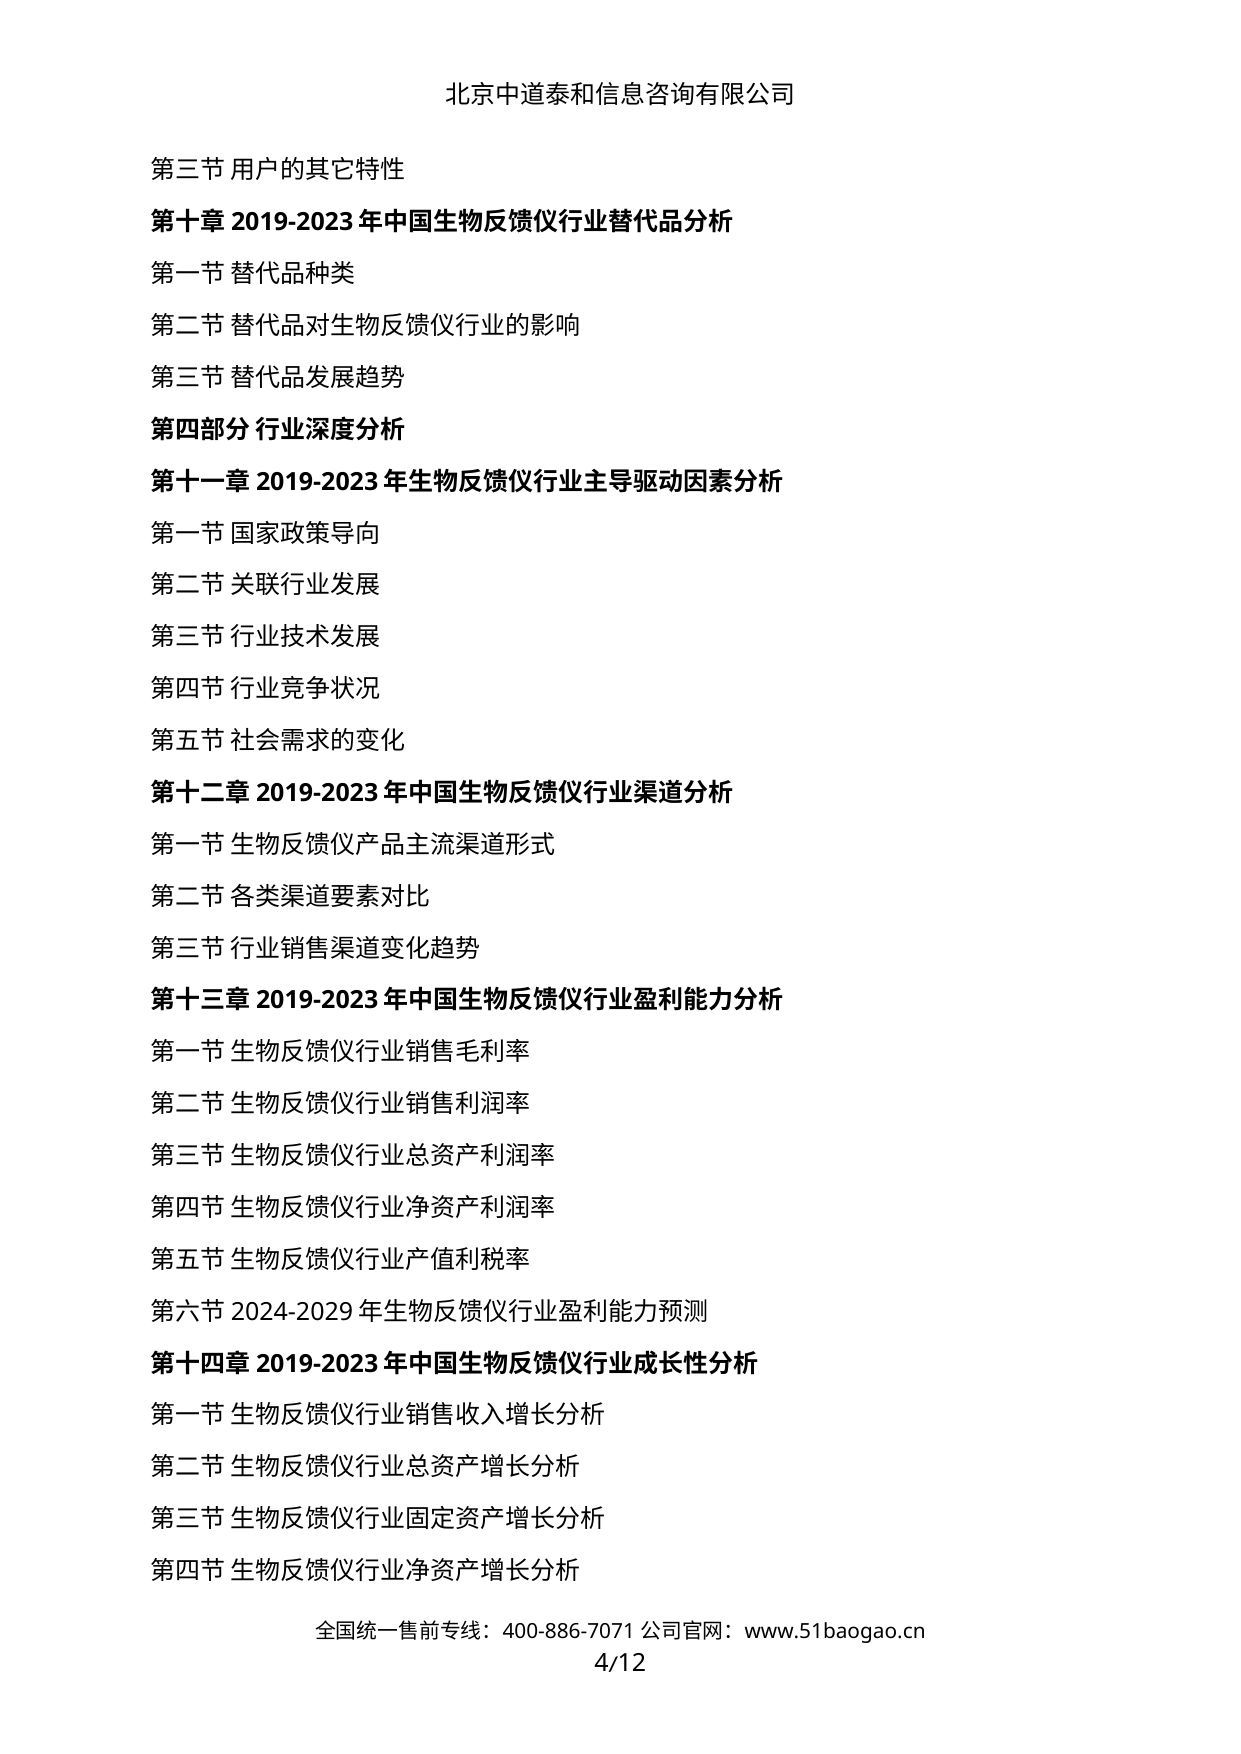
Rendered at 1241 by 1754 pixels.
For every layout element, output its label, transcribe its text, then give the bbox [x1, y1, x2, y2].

text 第三节 行业销售渠道变化趋势 [150, 928, 1090, 964]
text 第一节 生物反馈仪行业销售毛利率 [150, 1032, 1090, 1068]
text 第四节 生物反馈仪行业净资产利润率 [150, 1187, 1090, 1224]
text 第四部分 行业深度分析 [150, 409, 1090, 446]
text 第六节 2024-2029年生物反馈仪行业盈利能力预测 [150, 1291, 1090, 1327]
text 第一节 国家政策导向 [150, 513, 1090, 549]
text 第二节 替代品对生物反馈仪行业的影响 [150, 306, 1090, 342]
text 第十二章 2019-2023年中国生物反馈仪行业渠道分析 [150, 772, 1090, 809]
text 第三节 行业技术发展 [150, 617, 1090, 653]
text 第四节 行业竞争状况 [150, 669, 1090, 705]
text 第五节 生物反馈仪行业产值利税率 [150, 1239, 1090, 1276]
text 第二节 生物反馈仪行业销售利润率 [150, 1084, 1090, 1120]
text 第十一章 2019-2023年生物反馈仪行业主导驱动因素分析 [150, 461, 1090, 497]
text 第十三章 2019-2023年中国生物反馈仪行业盈利能力分析 [150, 980, 1090, 1016]
text 第三节 生物反馈仪行业总资产利润率 [150, 1136, 1090, 1172]
text 第三节 替代品发展趋势 [150, 357, 1090, 394]
text 第三节 生物反馈仪行业固定资产增长分析 [150, 1499, 1090, 1535]
text 第二节 各类渠道要素对比 [150, 876, 1090, 912]
text 第五节 社会需求的变化 [150, 721, 1090, 757]
text 第十章 2019-2023年中国生物反馈仪行业替代品分析 [150, 202, 1090, 238]
text 第一节 替代品种类 [150, 254, 1090, 290]
text 第二节 关联行业发展 [150, 565, 1090, 601]
text 第二节 生物反馈仪行业总资产增长分析 [150, 1447, 1090, 1483]
text 第一节 生物反馈仪产品主流渠道形式 [150, 824, 1090, 861]
text 第十四章 2019-2023年中国生物反馈仪行业成长性分析 [150, 1343, 1090, 1379]
text 第三节 用户的其它特性 [150, 150, 1090, 186]
text 第一节 生物反馈仪行业销售收入增长分析 [150, 1395, 1090, 1431]
text 第四节 生物反馈仪行业净资产增长分析 [150, 1551, 1090, 1587]
